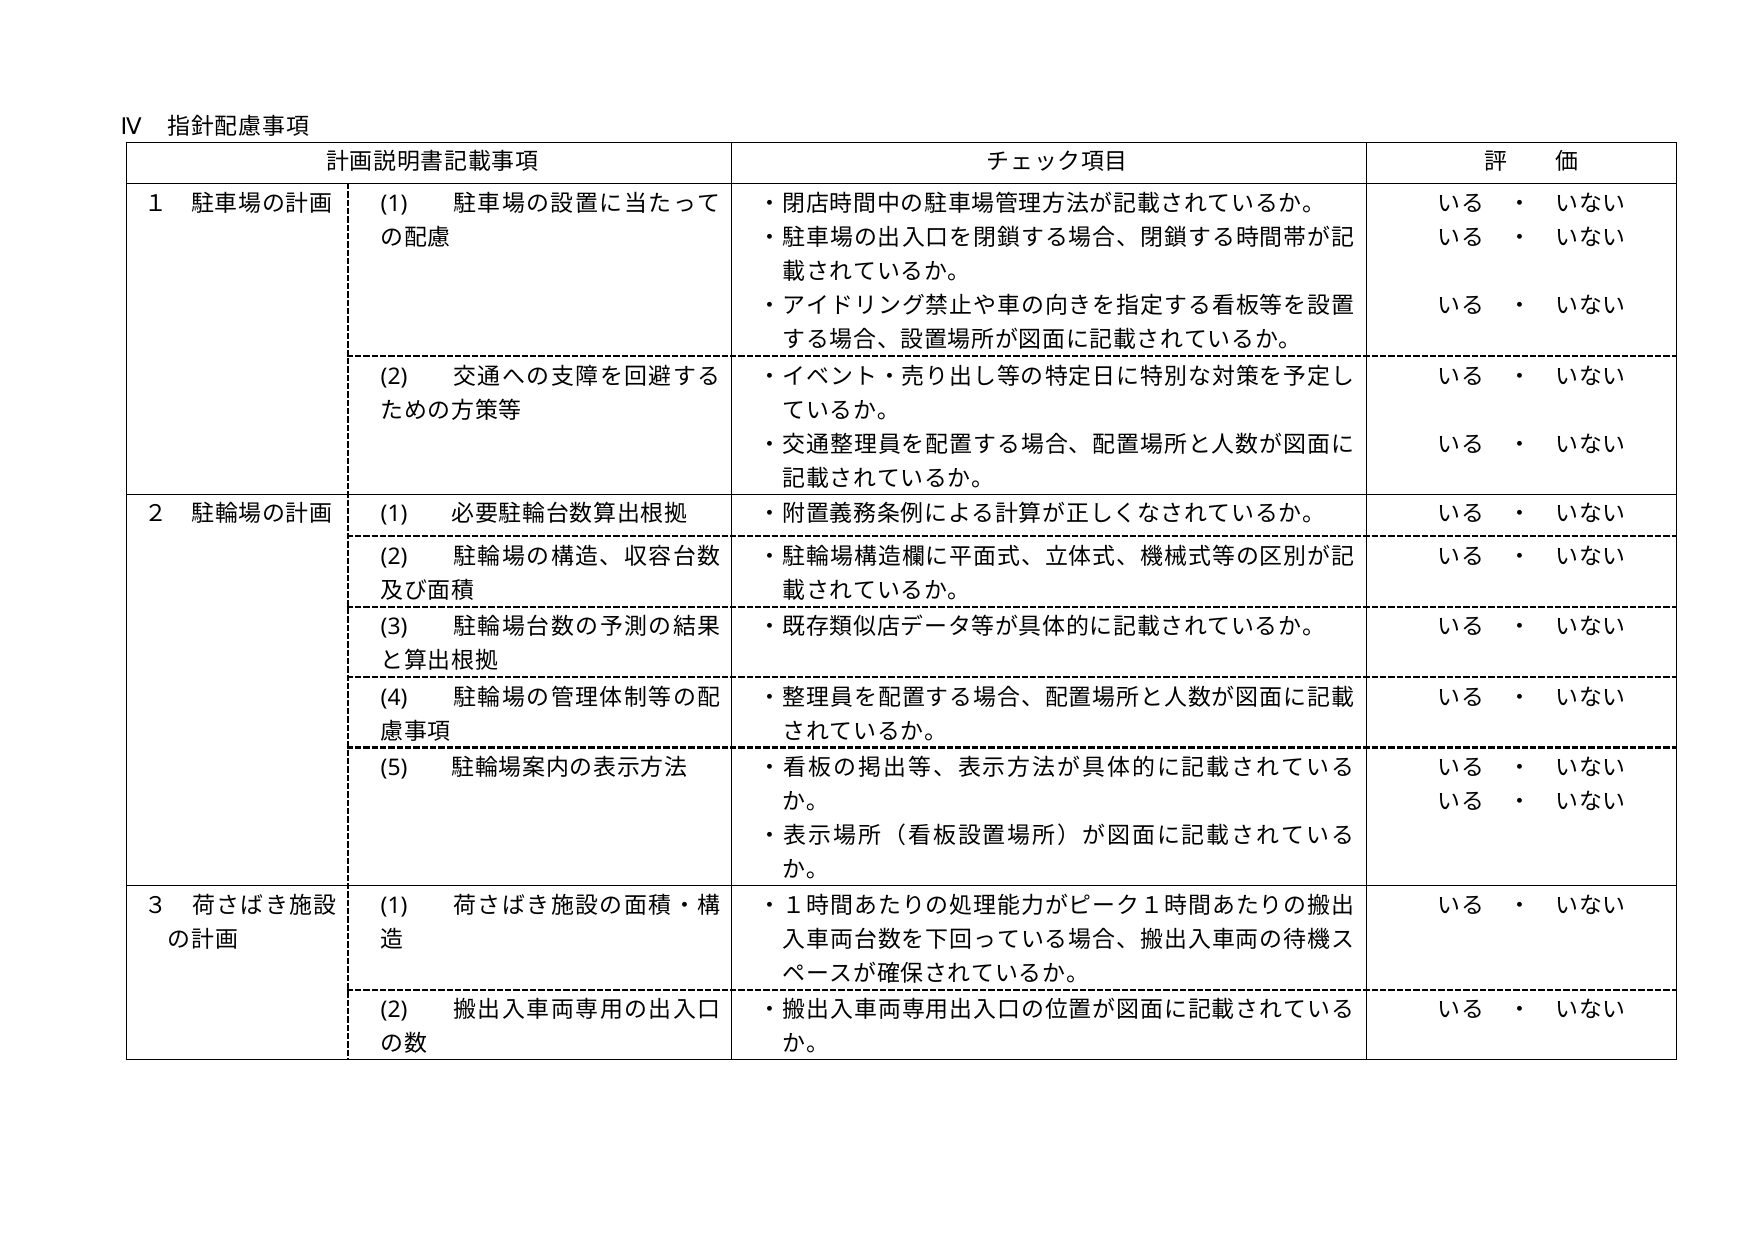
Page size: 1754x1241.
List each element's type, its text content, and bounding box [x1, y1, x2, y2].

table_cell ・閉店時間中の駐車場管理方法が記載されているか。 ・駐車場の出入口を閉鎖する場合、閉鎖する時間帯が記載されているか。 ・アイドリング禁止や車の向きを指定する看板等を設置する場合、設置場所が図面に記載されているか。 [732, 184, 1366, 355]
table_cell いる ・ いない [1367, 989, 1676, 1059]
table_cell いる ・ いない [1367, 535, 1676, 606]
table_cell (1) 駐車場の設置に当たっての配慮 [348, 184, 731, 355]
table_cell ・搬出入車両専用出入口の位置が図面に記載されているか。 [732, 989, 1366, 1059]
table_cell いる ・ いない [1367, 606, 1676, 676]
table_cell いる ・ いない [1367, 495, 1676, 535]
table_cell ３ 荷さばき施設の計画 [127, 886, 348, 1059]
table_cell ・看板の掲出等、表示方法が具体的に記載されているか｡ ・表示場所（看板設置場所）が図面に記載されているか｡ [732, 746, 1366, 885]
table_cell (3) 駐輪場台数の予測の結果と算出根拠 [348, 606, 731, 676]
table_cell いる ・ いない [1367, 676, 1676, 746]
text Ⅳ 指針配慮事項 [117, 108, 1657, 142]
table_cell (2) 交通への支障を回避するための方策等 [348, 355, 731, 494]
table_cell (1) 必要駐輪台数算出根拠 [348, 495, 731, 535]
table_header 計画説明書記載事項 [127, 143, 731, 183]
table_cell いる ・ いない いる ・ いない いる ・ いない [1367, 184, 1676, 355]
table_cell ・イベント・売り出し等の特定日に特別な対策を予定しているか｡ ・交通整理員を配置する場合、配置場所と人数が図面に記載されているか。 [732, 355, 1366, 494]
table_cell １ 駐車場の計画 [127, 184, 348, 494]
table_header 評 価 [1367, 143, 1676, 183]
table_cell ・駐輪場構造欄に平面式、立体式、機械式等の区別が記載されているか。 [732, 535, 1366, 606]
table_cell いる ・ いない [1367, 886, 1676, 989]
table_cell (4) 駐輪場の管理体制等の配慮事項 [348, 676, 731, 746]
table_cell (5) 駐輪場案内の表示方法 [348, 746, 731, 885]
table_cell (1) 荷さばき施設の面積・構造 [348, 886, 731, 989]
table_cell ・１時間あたりの処理能力がピーク１時間あたりの搬出入車両台数を下回っている場合、搬出入車両の待機スペースが確保されているか。 [732, 886, 1366, 989]
table_cell ・既存類似店データ等が具体的に記載されているか。 [732, 606, 1366, 676]
table_cell ・附置義務条例による計算が正しくなされているか。 [732, 495, 1366, 535]
table_cell いる ・ いない いる ・ いない [1367, 355, 1676, 494]
table_cell (2) 駐輪場の構造、収容台数及び面積 [348, 535, 731, 606]
table_cell ・整理員を配置する場合、配置場所と人数が図面に記載されているか。 [732, 676, 1366, 746]
table_cell (2) 搬出入車両専用の出入口の数 [348, 989, 731, 1059]
table_header チェック項目 [732, 143, 1366, 183]
table_cell いる ・ いない いる ・ いない [1367, 746, 1676, 885]
table_cell ２ 駐輪場の計画 [127, 495, 348, 885]
